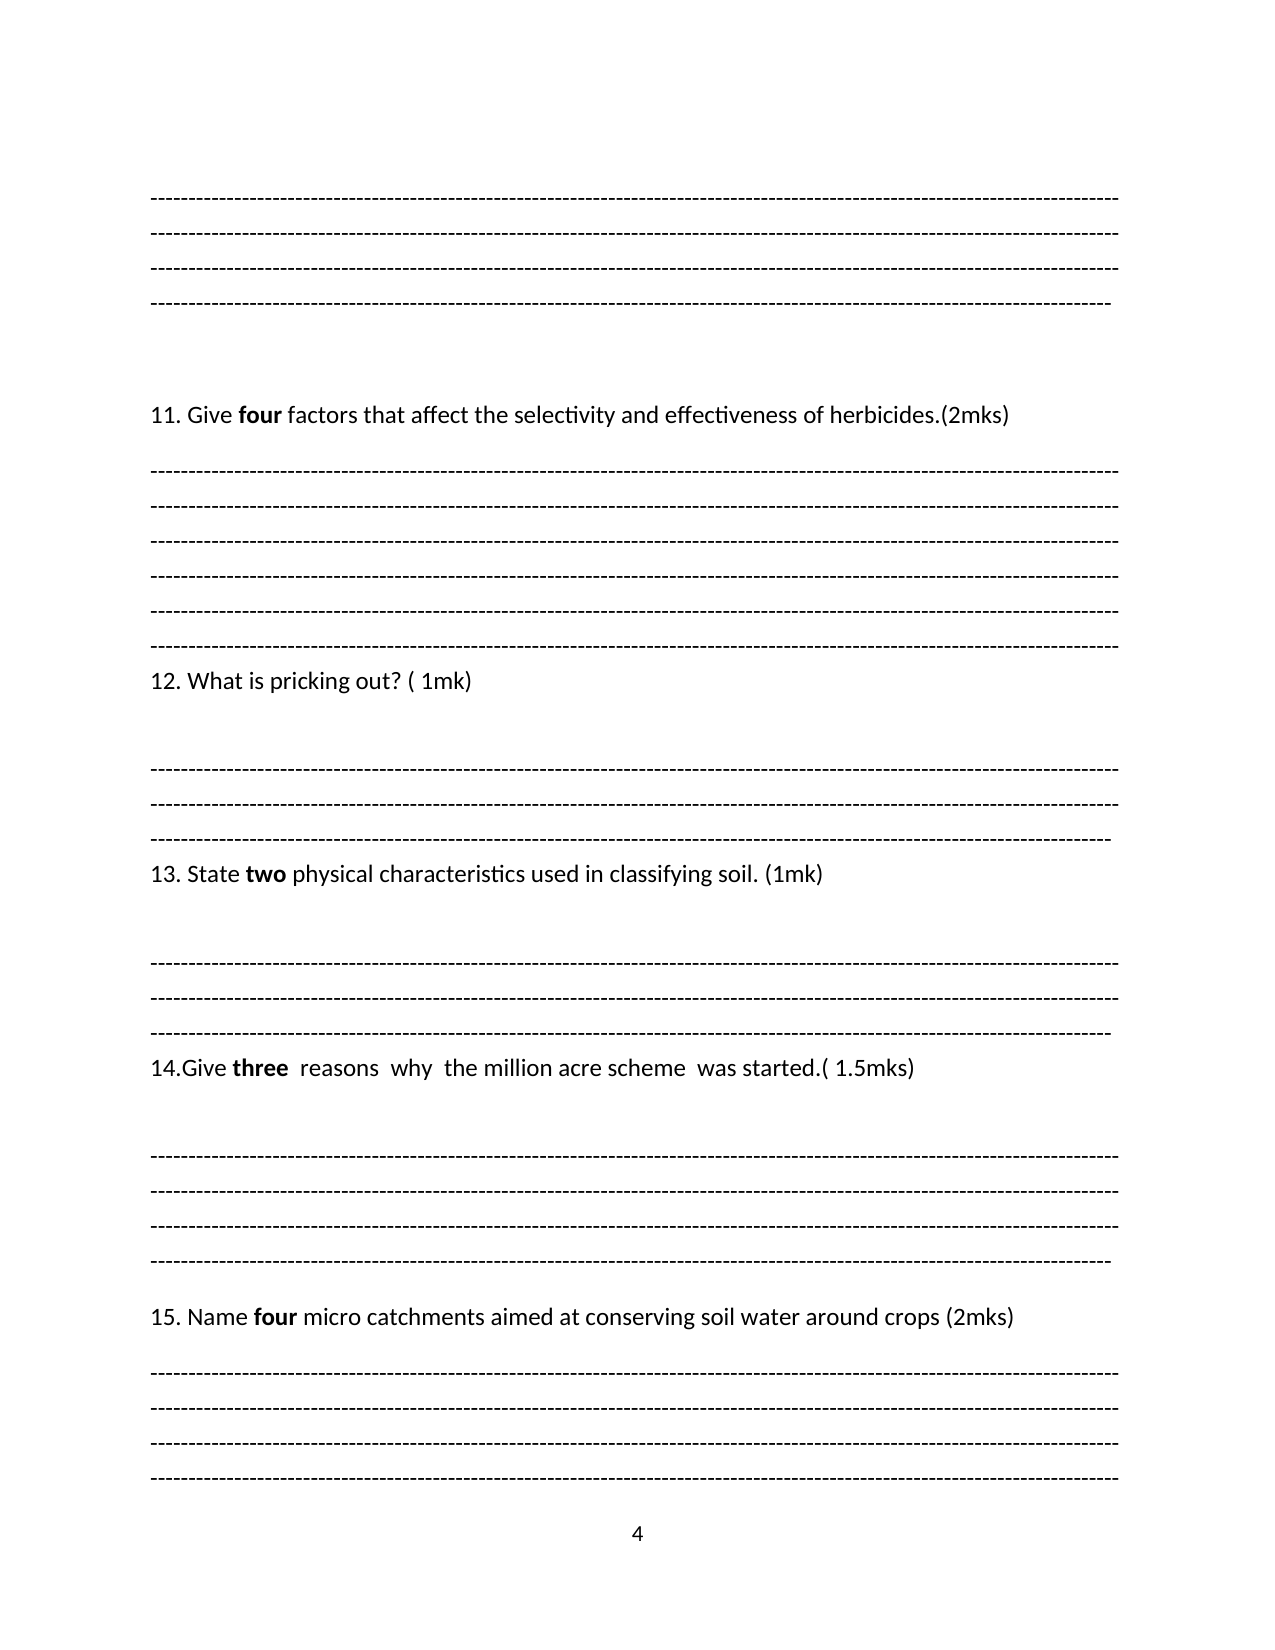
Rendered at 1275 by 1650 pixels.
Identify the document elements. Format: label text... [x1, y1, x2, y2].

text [150, 1357, 1125, 1492]
text 11. Give four factors that affect the selectivity and effectiveness of herbicides.(2mks) [150, 399, 1125, 430]
text --------------------------------------------------------------------------------------------------------------------------------------------------------------------------------------------------------------------------------------------------------------------------------------------------------------------------------------------------------------------------------------------13. State two physical characteristics used in classifying soil. (1mk) [150, 721, 1125, 889]
text --------------------------------------------------------------------------------------------------------------------------------------------------------------------------------------------------------------------------------------------------------------------------------------------------------------------------------------------------------------------------------------------14.Give three reasons why the million acre scheme was started.( 1.5mks) [150, 914, 1125, 1082]
text --------------------------------------------------------------------------------------------------------------------------------------------------------------------------------------------------------------------------------------------------------------------------------------------------------------------------------------------------------------------------------------------------------------------------------------------------------------------------------------------------------------------------- [150, 150, 1125, 318]
text --------------------------------------------------------------------------------------------------------------------------------------------------------------------------------------------------------------------------------------------------------------------------------------------------------------------------------------------------------------------------------------------------------------------------------------------------------------------------------------------------------------------------- [150, 1107, 1125, 1276]
text 15. Name four micro catchments aimed at conserving soil water around crops (2mks) [150, 1301, 1125, 1331]
text ------------------------------------------------------------------------------------------------------------------------------------------------------------------------------------------------------------------------------------------------------------------------------------------------------------------------------------------------------------------------------------------------------------------------------------------------------------------------------------------------------------------------------------------------------------------------------------------------------------------------------------------------------------------------------------------------------------------------------------------------------------------------------------------12. What is pricking out? ( 1mk) [150, 455, 1125, 696]
